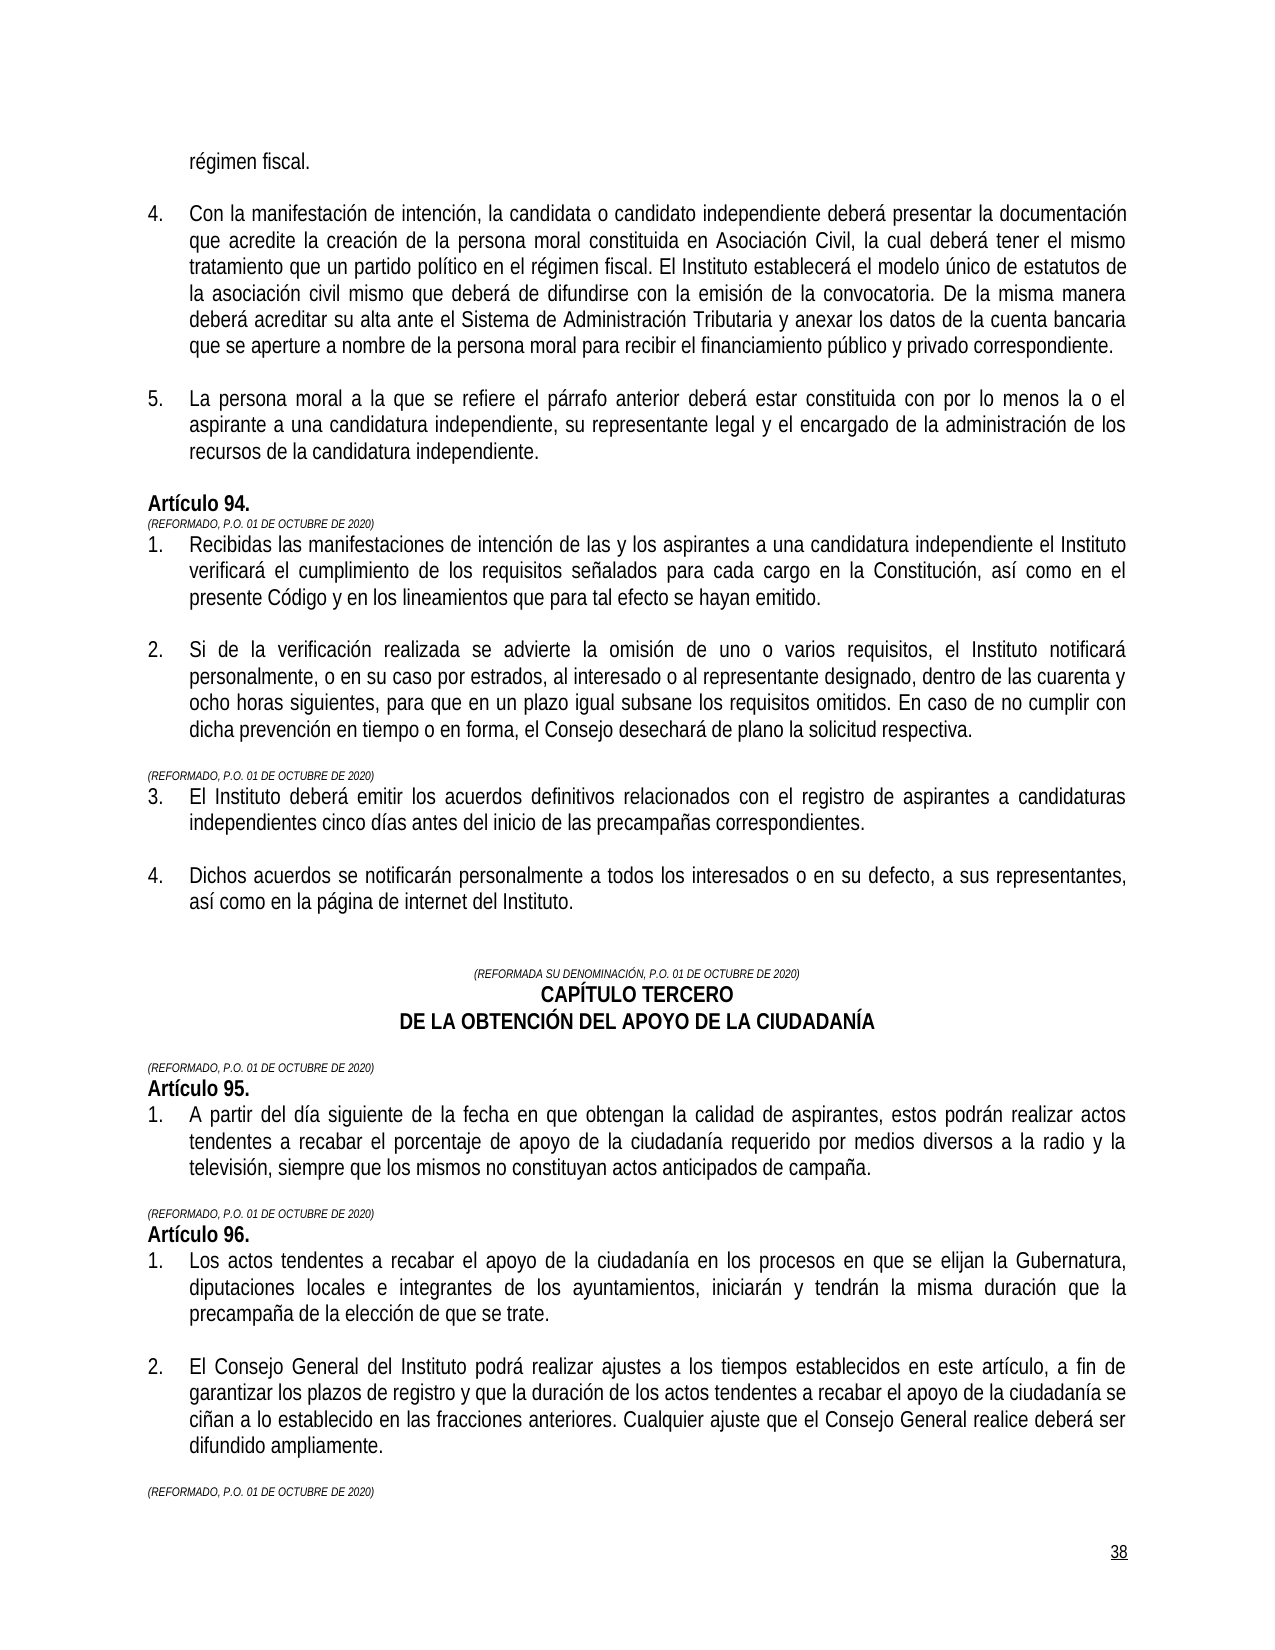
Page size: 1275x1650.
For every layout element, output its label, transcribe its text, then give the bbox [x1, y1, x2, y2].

text 4. Dichos acuerdos se notificarán personalmente a todos los interesados o en su defecto, a sus representantes, así como en la página de internet del Instituto. [148, 862, 1127, 914]
text (REFORMADO, P.O. 01 DE OCTUBRE DE 2020) [148, 1484, 1127, 1499]
text 2. El Consejo General del Instituto podrá realizar ajustes a los tiempos establecidos en este artículo, a fin de garantizar los plazos de registro y que la duración de los actos tendentes a recabar el apoyo de la ciudadanía se ciñan a lo establecido en las fracciones anteriores. Cualquier ajuste que el Consejo General realice deberá ser difundido ampliamente. [148, 1353, 1127, 1458]
text 1. A partir del día siguiente de la fecha en que obtengan la calidad de aspirantes, estos podrán realizar actos tendentes a recabar el porcentaje de apoyo de la ciudadanía requerido por medios diversos a la radio y la televisión, siempre que los mismos no constituyan actos anticipados de campaña. [148, 1101, 1127, 1180]
text DE LA OBTENCIÓN DEL APOYO DE LA CIUDADANÍA [148, 1008, 1127, 1034]
text Artículo 95. [147, 1075, 1127, 1101]
text 3. El Instituto deberá emitir los acuerdos definitivos relacionados con el registro de aspirantes a candidaturas independientes cinco días antes del inicio de las precampañas correspondientes. [148, 783, 1127, 835]
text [148, 148, 1127, 174]
text (REFORMADO, P.O. 01 DE OCTUBRE DE 2020) [148, 768, 1127, 783]
text 5. La persona moral a la que se refiere el párrafo anterior deberá estar constituida con por lo menos la o el aspirante a una candidatura independiente, su representante legal y el encargado de la administración de los recursos de la candidatura independiente. [148, 385, 1127, 464]
text (REFORMADO, P.O. 01 DE OCTUBRE DE 2020) [148, 1207, 1127, 1221]
text CAPÍTULO TERCERO [148, 981, 1126, 1008]
text Artículo 96. [147, 1221, 1127, 1247]
text 1. Los actos tendentes a recabar el apoyo de la ciudadanía en los procesos en que se elijan la Gubernatura, diputaciones locales e integrantes de los ayuntamientos, iniciarán y tendrán la misma duración que la precampaña de la elección de que se trate. [148, 1247, 1127, 1326]
text 4. Con la manifestación de intención, la candidata o candidato independiente deberá presentar la documentación que acredite la creación de la persona moral constituida en Asociación Civil, la cual deberá tener el mismo tratamiento que un partido político en el régimen fiscal. El Instituto establecerá el modelo único de estatutos de la asociación civil mismo que deberá de difundirse con la emisión de la convocatoria. De la misma manera deberá acreditar su alta ante el Sistema de Administración Tributaria y anexar los datos de la cuenta bancaria que se aperture a nombre de la persona moral para recibir el financiamiento público y privado correspondiente. [148, 200, 1127, 358]
text 2. Si de la verificación realizada se advierte la omisión de uno o varios requisitos, el Instituto notificará personalmente, o en su caso por estrados, al interesado o al representante designado, dentro de las cuarenta y ocho horas siguientes, para que en un plazo igual subsane los requisitos omitidos. En caso de no cumplir con dicha prevención en tiempo o en forma, el Consejo desechará de plano la solicitud respectiva. [148, 636, 1127, 742]
text 1. Recibidas las manifestaciones de intención de las y los aspirantes a una candidatura independiente el Instituto verificará el cumplimiento de los requisitos señalados para cada cargo en la Constitución, así como en el presente Código y en los lineamientos que para tal efecto se hayan emitido. [148, 531, 1127, 610]
text (REFORMADO, P.O. 01 DE OCTUBRE DE 2020) [148, 1061, 1127, 1075]
text (REFORMADA SU DENOMINACIÓN, P.O. 01 DE OCTUBRE DE 2020) [148, 967, 1127, 981]
text Artículo 94. [148, 490, 1127, 517]
text (REFORMADO, P.O. 01 DE OCTUBRE DE 2020) [148, 517, 1127, 531]
